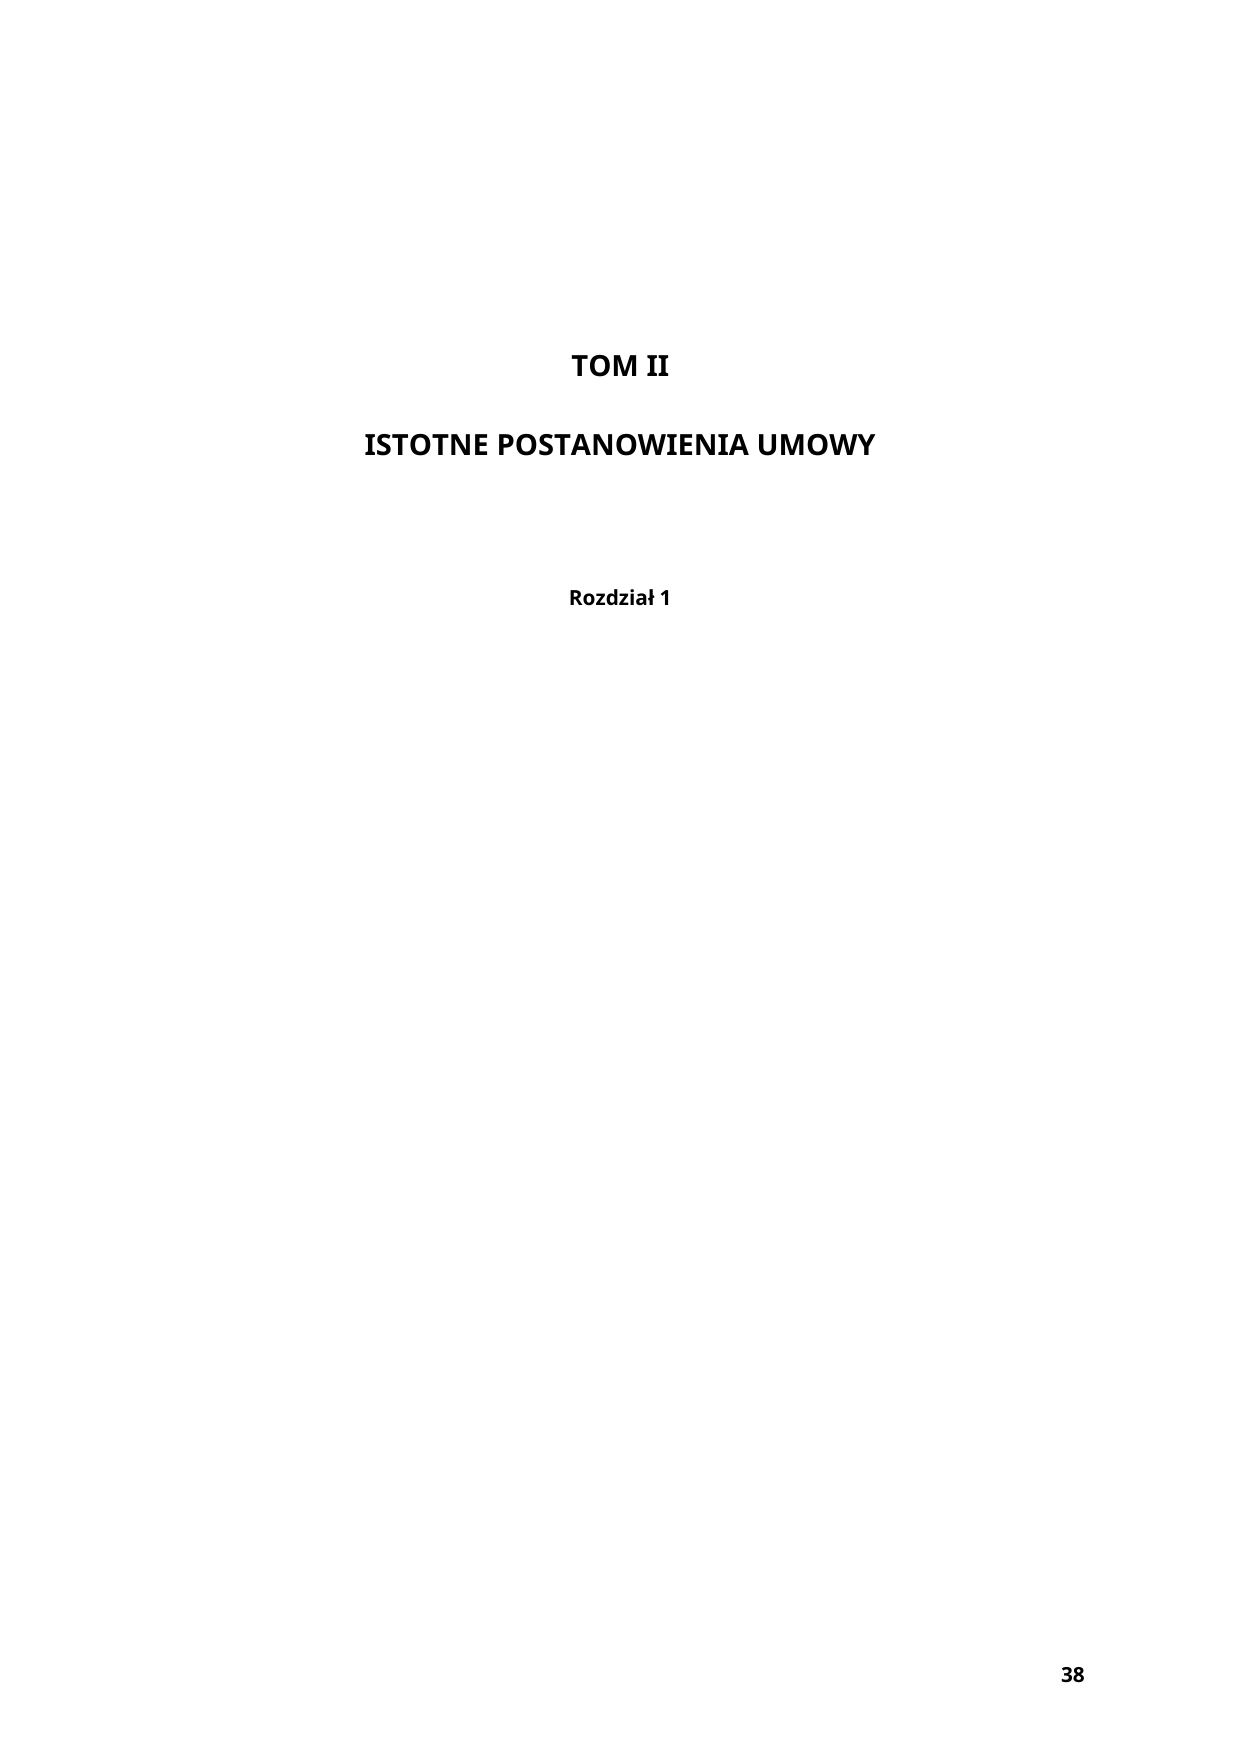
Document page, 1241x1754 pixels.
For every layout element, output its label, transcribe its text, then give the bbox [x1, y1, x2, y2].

text ISTOTNE POSTANOWIENIA UMOWY [118, 424, 1122, 464]
text TOM II [118, 345, 1122, 385]
text Rozdział 1 [118, 583, 1122, 612]
